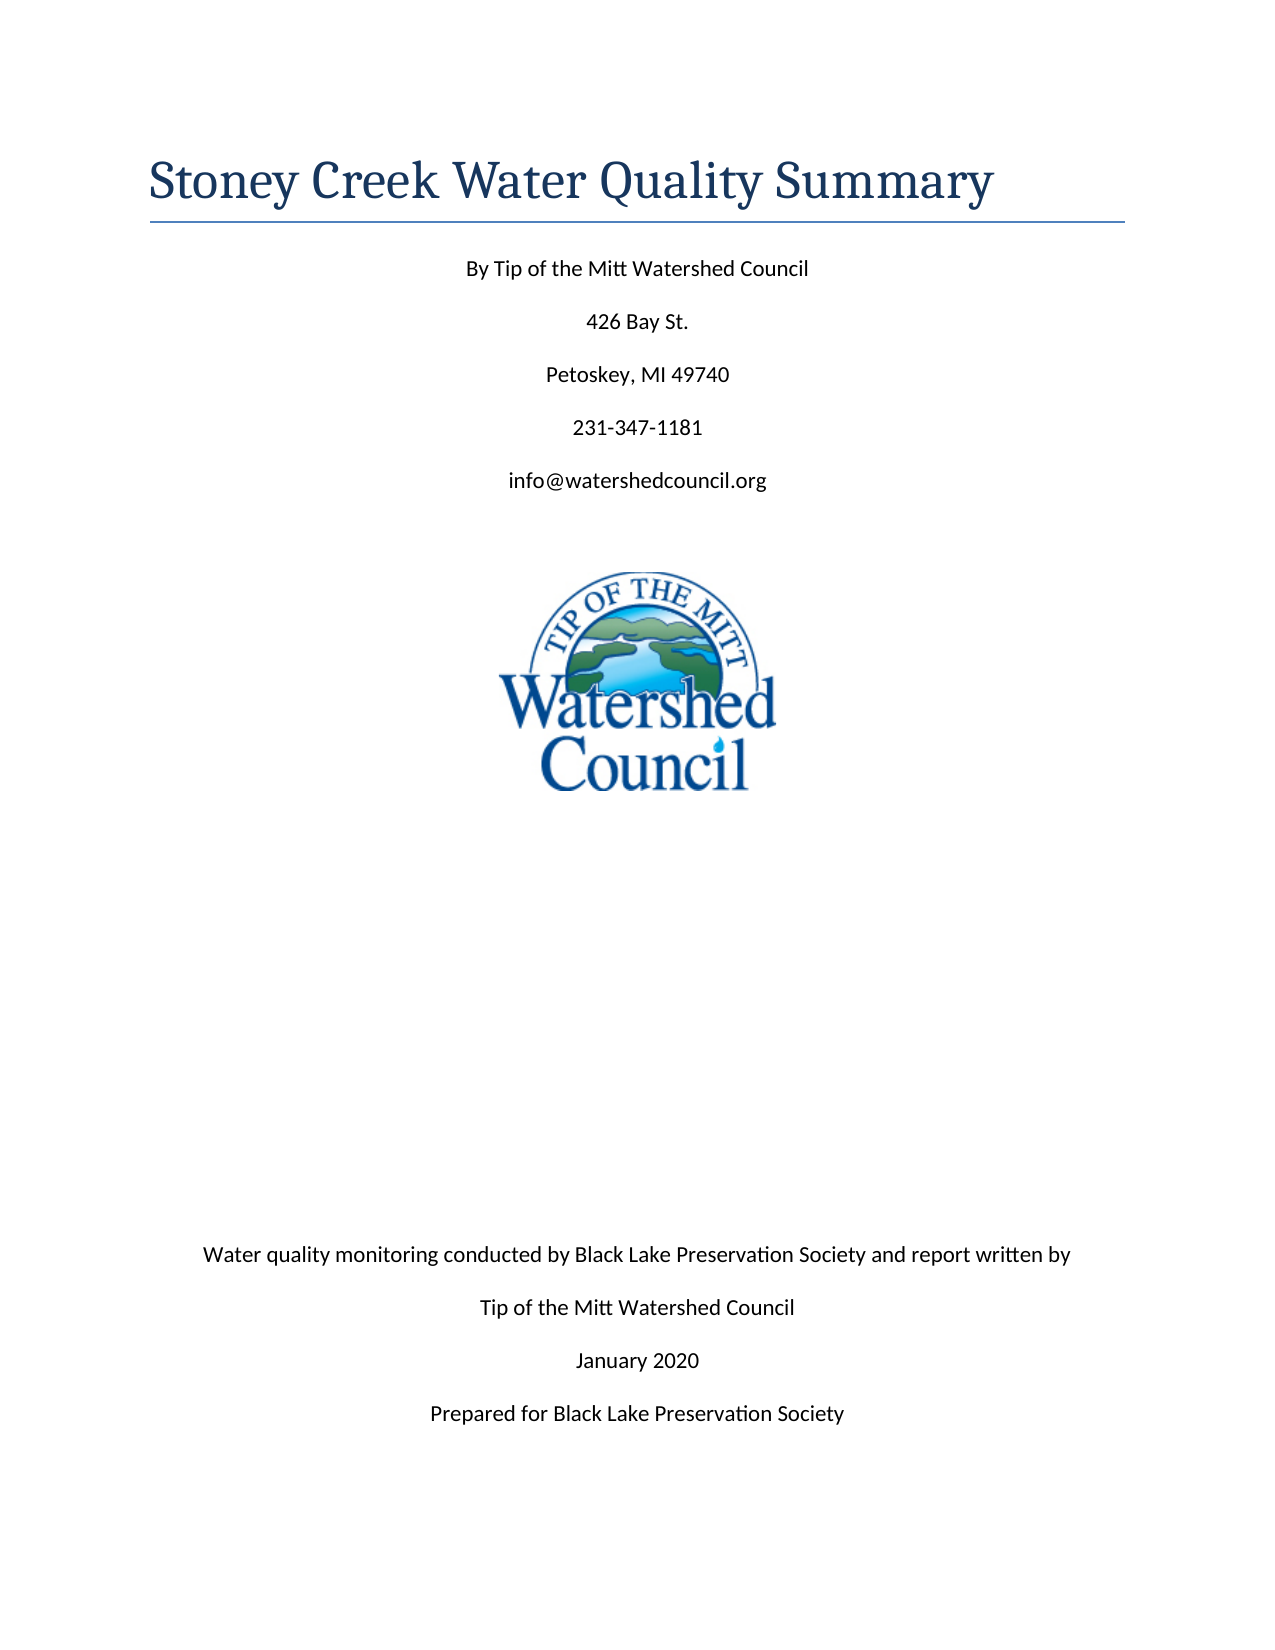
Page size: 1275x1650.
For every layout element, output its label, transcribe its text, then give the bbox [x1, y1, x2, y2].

text January 2020 [150, 1346, 1125, 1374]
text 231-347-1181 [150, 413, 1125, 441]
title Stoney Creek Water Quality Summary [150, 150, 1125, 221]
text Water quality monitoring conducted by Black Lake Preservation Society and report written by [150, 1240, 1125, 1268]
text Tip of the Mitt Watershed Council [150, 1293, 1125, 1321]
text By Tip of the Mitt Watershed Council [150, 254, 1125, 282]
text Prepared for Black Lake Preservation Society [150, 1399, 1125, 1427]
picture [498, 572, 777, 791]
text info@watershedcouncil.org [150, 466, 1125, 494]
text Petoskey, MI 49740 [150, 360, 1125, 388]
text 426 Bay St. [150, 307, 1125, 335]
